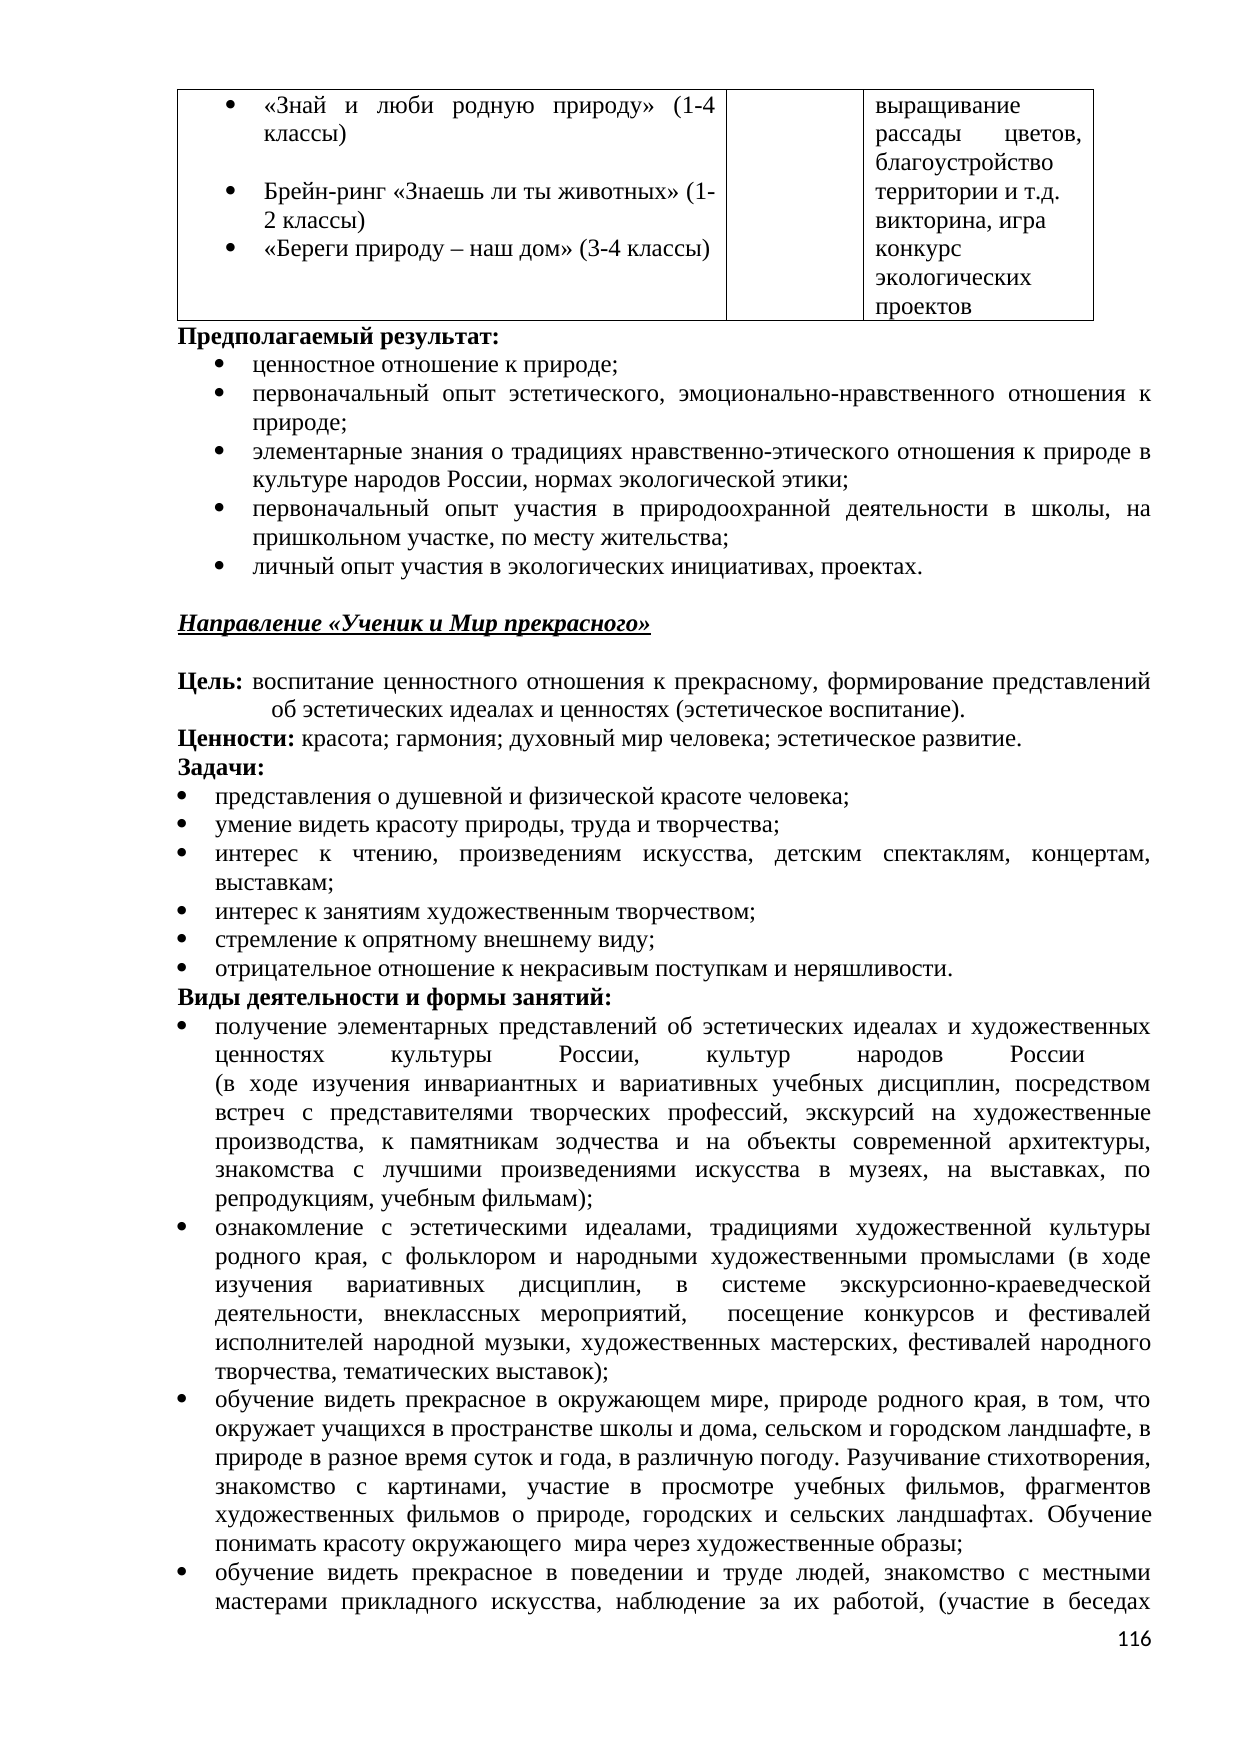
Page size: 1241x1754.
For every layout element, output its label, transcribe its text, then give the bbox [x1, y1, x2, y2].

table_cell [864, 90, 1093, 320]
list отрицательное отношение к некрасивым поступкам и неряшливости. [177, 953, 1152, 982]
text Цель: воспитание ценностного отношения к прекрасному, формирование представлений об эстетических идеалах и ценностях (эстетическое воспитание). [177, 666, 1152, 723]
list личный опыт участия в экологических инициативах, проектах. [215, 551, 1152, 579]
text Ценности: красота; гармония; духовный мир человека; эстетическое развитие. [177, 723, 1152, 752]
list элементарные знания о традициях нравственно-этического отношения к природе в культуре народов России, нормах экологической этики; [215, 436, 1152, 493]
list первоначальный опыт эстетического, эмоционально-нравственного отношения к природе; [215, 378, 1152, 436]
list интерес к занятиям художественным творчеством; [177, 896, 1152, 924]
text Виды деятельности и формы занятий: [177, 982, 1152, 1011]
list обучение видеть прекрасное в окружающем мире, природе родного края, в том, что окружает учащихся в пространстве школы и дома, сельском и городском ландшафте, в природе в разное время суток и года, в различную погоду. Разучивание стихотворения, знакомство с картинами, участие в просмотре учебных фильмов, фрагментов художественных фильмов о природе, городских и сельских ландшафтах. Обучение понимать красоту окружающего мира через художественные образы; [177, 1384, 1152, 1557]
text Направление «Ученик и Мир прекрасного» [177, 608, 1152, 637]
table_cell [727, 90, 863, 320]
list ознакомление с эстетическими идеалами, традициями художественной культуры родного края, с фольклором и народными художественными промыслами (в ходе изучения вариативных дисциплин, в системе экскурсионно-краеведческой деятельности, внеклассных мероприятий, посещение конкурсов и фестивалей исполнителей народной музыки, художественных мастерских, фестивалей народного творчества, тематических выставок); [177, 1212, 1152, 1384]
list представления о душевной и физической красоте человека; [177, 781, 1152, 809]
text Задачи: [177, 752, 1152, 781]
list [177, 1557, 1152, 1614]
list интерес к чтению, произведениям искусства, детским спектаклям, концертам, выставкам; [177, 838, 1152, 896]
list умение видеть красоту природы, труда и творчества; [177, 809, 1152, 838]
list ценностное отношение к природе; [215, 349, 1152, 378]
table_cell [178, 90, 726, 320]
list первоначальный опыт участия в природоохранной деятельности в школы, на пришкольном участке, по месту жительства; [215, 493, 1152, 551]
list стремление к опрятному внешнему виду; [177, 924, 1152, 953]
text Предполагаемый результат: [177, 321, 1152, 349]
list получение элементарных представлений об эстетических идеалах и художественных ценностях культуры России, культур народов России (в ходе изучения инвариантных и вариативных учебных дисциплин, посредством встреч с представителями творческих профессий, экскурсий на художественные производства, к памятникам зодчества и на объекты современной архитектуры, знакомства с лучшими произведениями искусства в музеях, на выставках, по репродукциям, учебным фильмам); [177, 1011, 1152, 1212]
